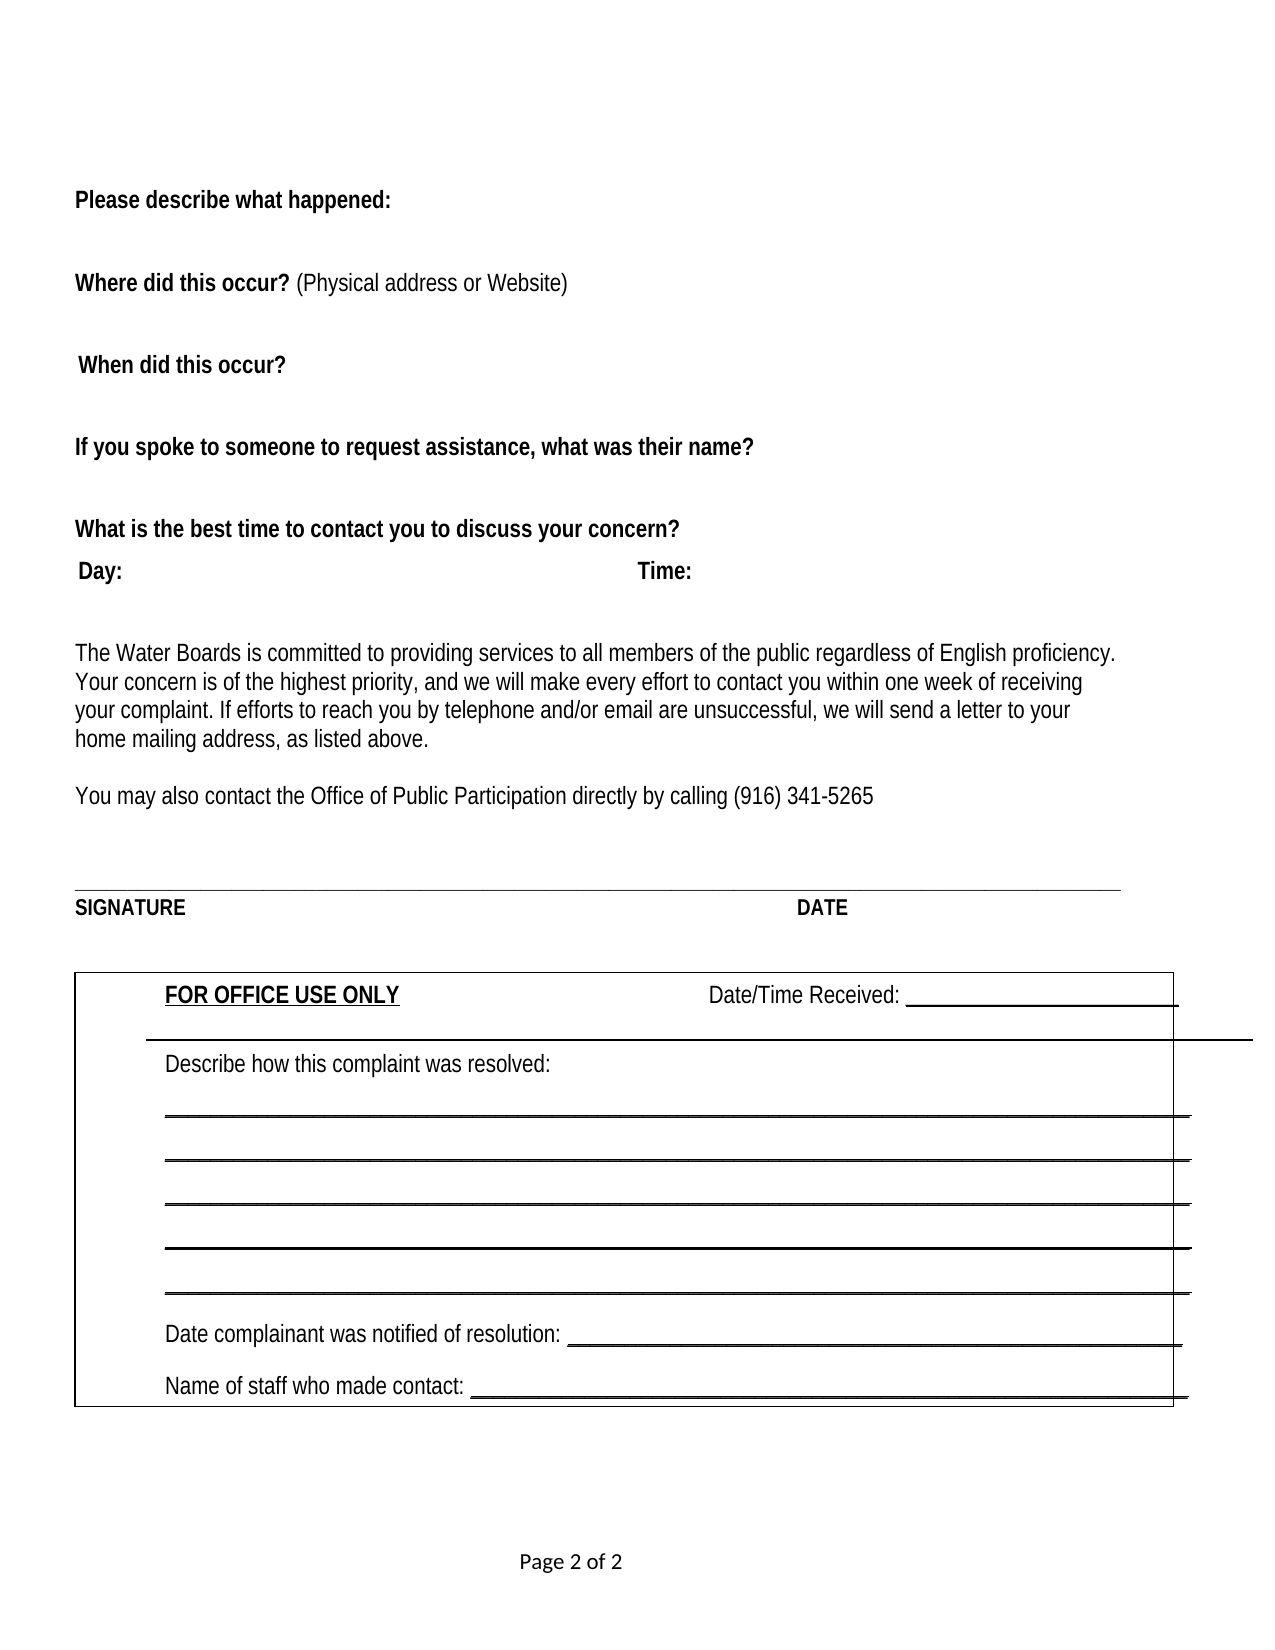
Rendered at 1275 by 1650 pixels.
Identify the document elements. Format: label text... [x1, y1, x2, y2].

text Day: Time: [78, 556, 1125, 584]
text Please describe what happened: [75, 185, 1125, 214]
text SIGNATURE DATE [75, 893, 1125, 920]
text What is the best time to contact you to discuss your concern? [75, 514, 1125, 543]
text When did this occur? [78, 350, 1125, 378]
text If you spoke to someone to request assistance, what was their name? [75, 432, 1125, 461]
text The Water Boards is committed to providing services to all members of the public regardless of English proficiency. Your concern is of the highest priority, and we will make every effort to contact you within one week of receiving your complaint. If efforts to reach you by telephone and/or email are unsuccessful, we will send a letter to your home mailing address, as listed above. [75, 638, 1125, 752]
text Where did this occur? (Physical address or Website) [75, 268, 1125, 296]
text You may also contact the Office of Public Participation directly by calling (916) 341-5265 [75, 781, 1125, 810]
text ____________________________________________________________________________________________________ [75, 867, 1125, 893]
